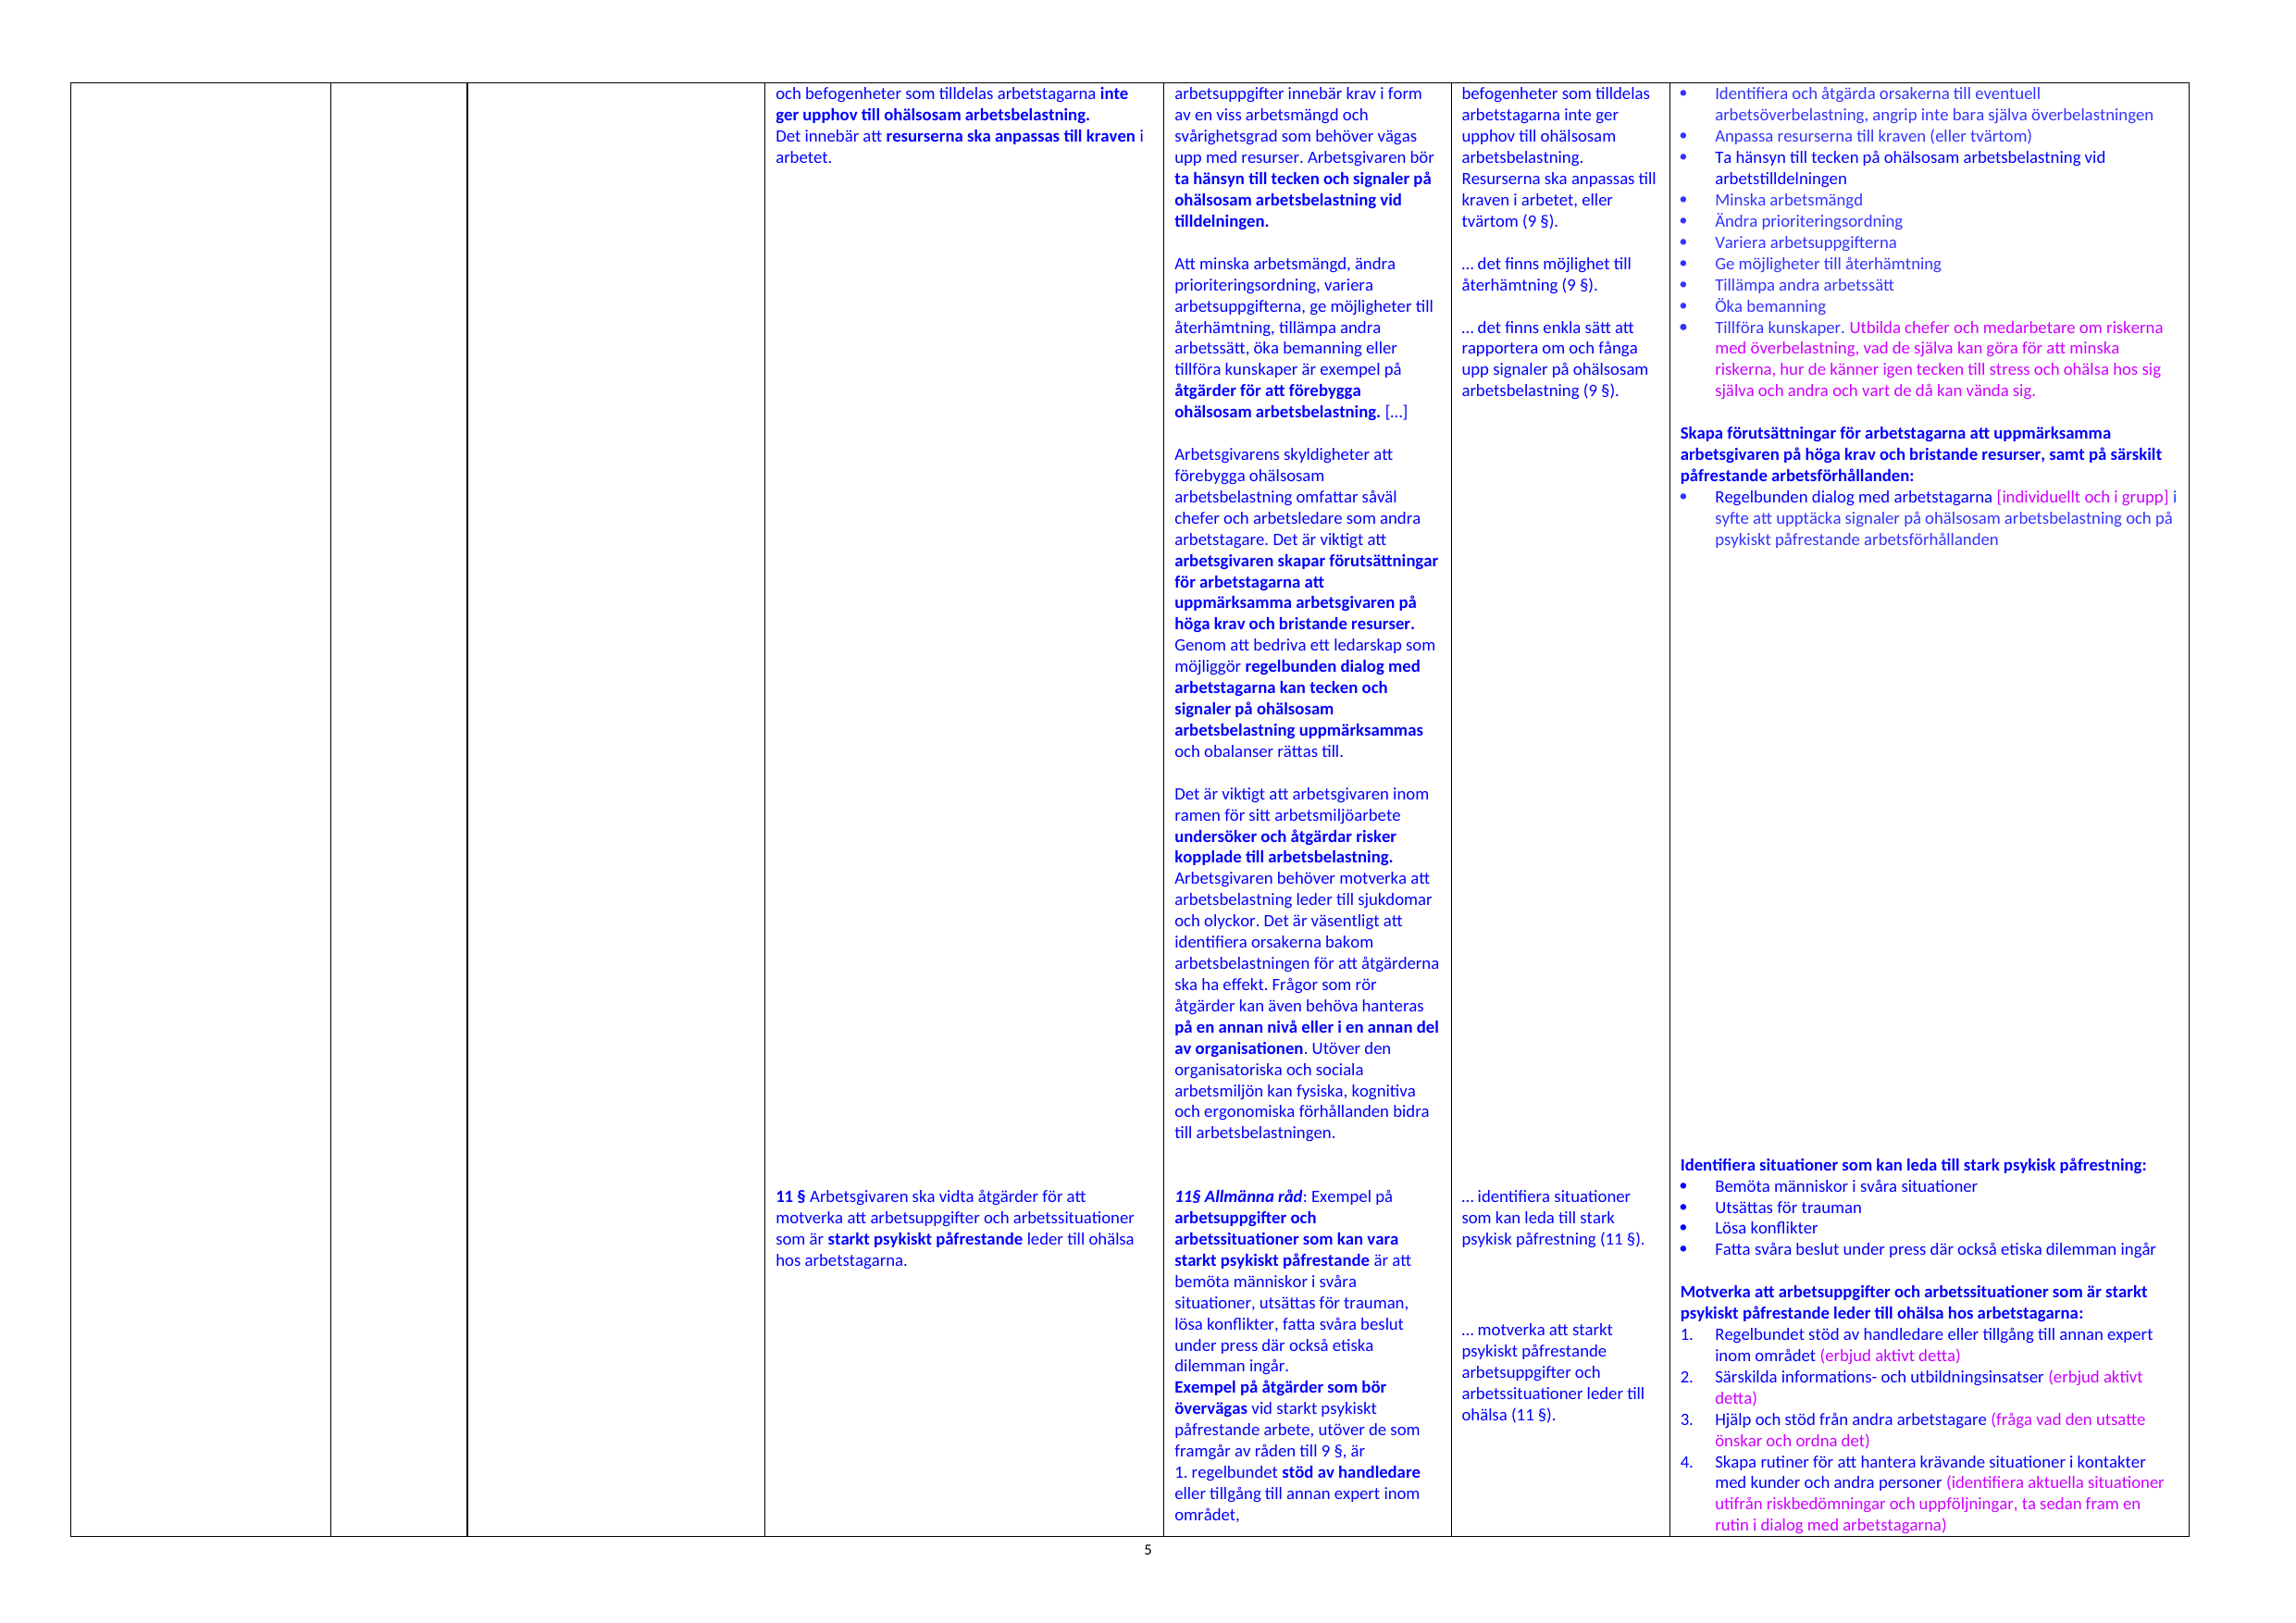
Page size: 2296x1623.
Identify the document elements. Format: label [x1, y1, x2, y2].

table_cell [765, 83, 1163, 1535]
table_cell [468, 83, 764, 1535]
table_cell [1164, 83, 1451, 1535]
table_cell [1670, 83, 2189, 1535]
table_cell [331, 83, 466, 1535]
table_cell [1452, 83, 1669, 1535]
table_cell [71, 83, 330, 1535]
